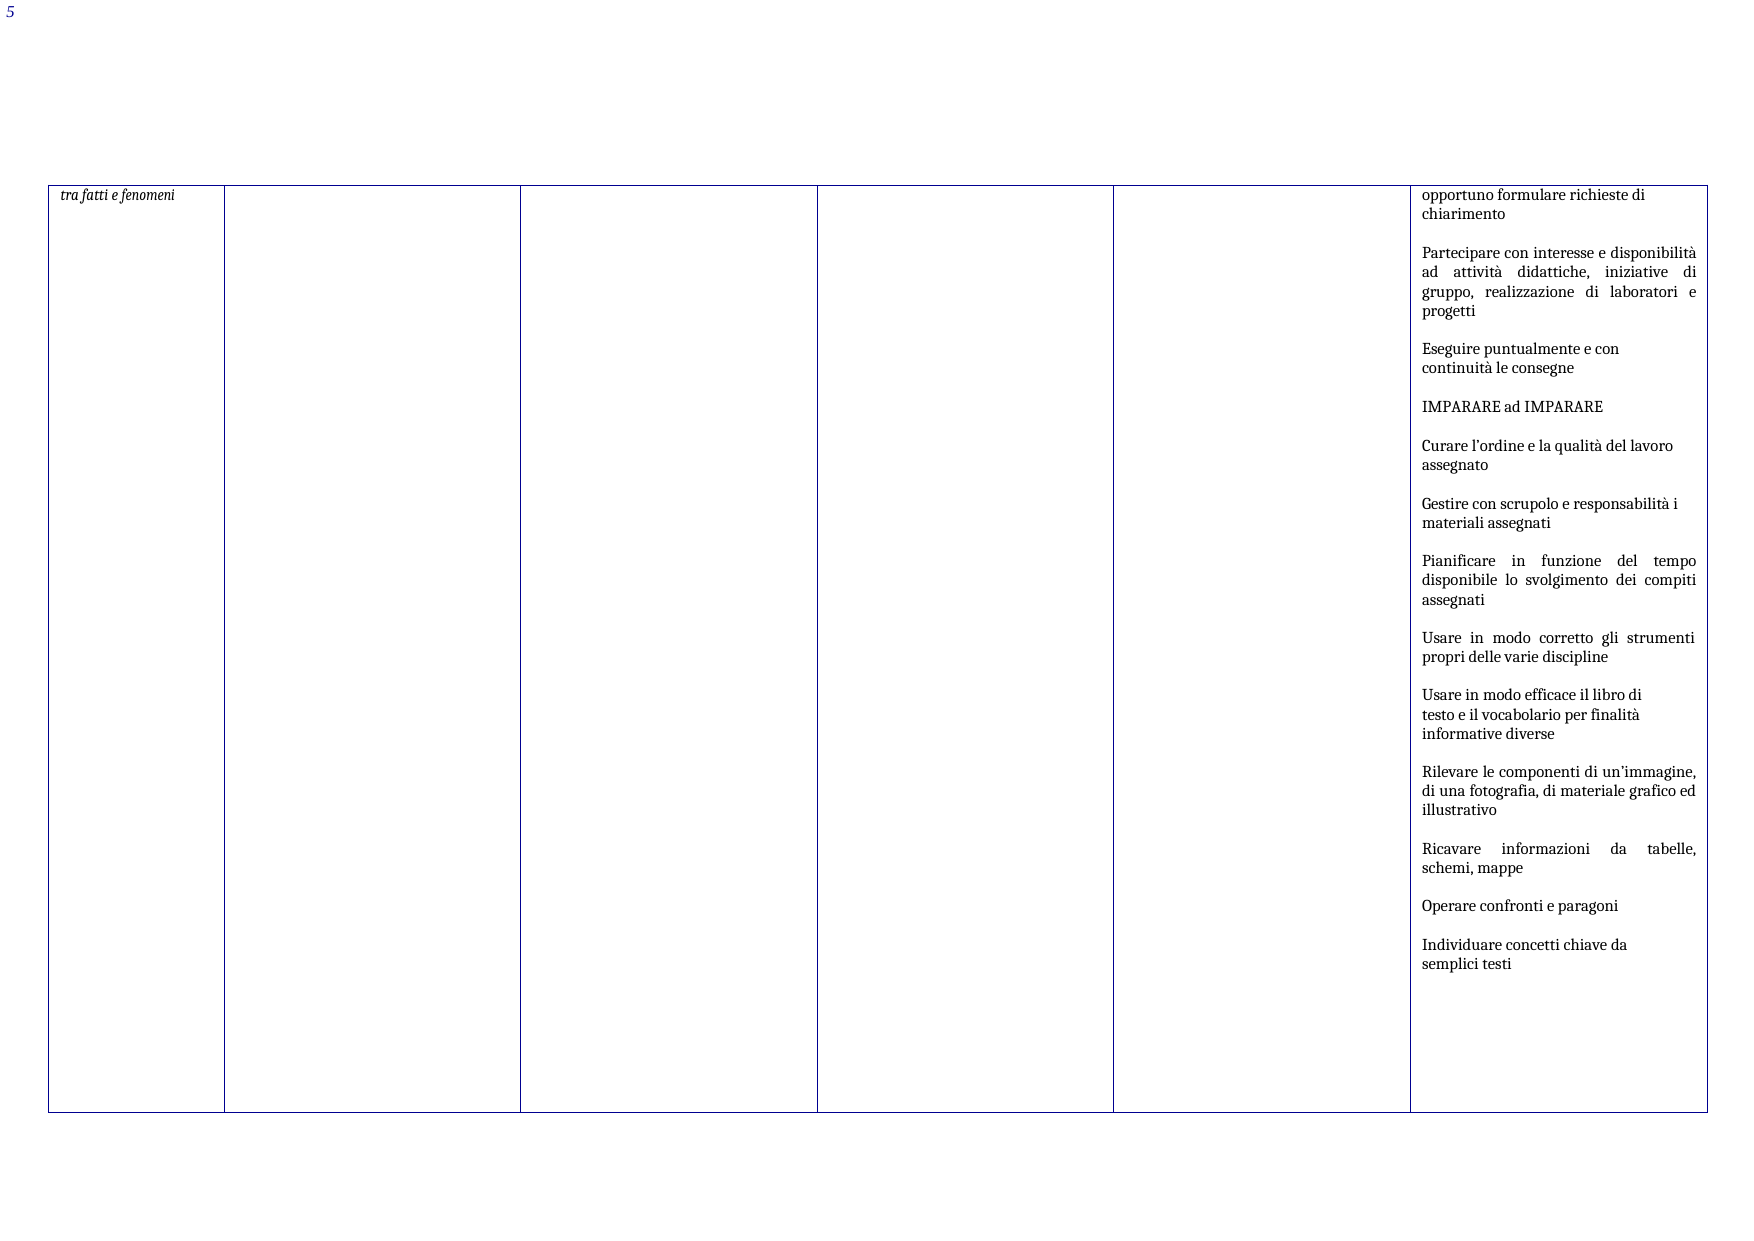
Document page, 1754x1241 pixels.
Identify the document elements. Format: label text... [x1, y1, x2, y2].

table_header [1114, 186, 1410, 1112]
table_header opportuno formulare richieste di chiarimento Partecipare con interesse e disponibilità ad attività didattiche, iniziative di gruppo, realizzazione di laboratori e progetti Eseguire puntualmente e con continuità le consegne IMPARARE ad IMPARARE Curare l’ordine e la qualità del lavoro assegnato Gestire con scrupolo e responsabilità i materiali assegnati Pianificare in funzione del tempo disponibile lo svolgimento dei compiti assegnati Usare in modo corretto gli strumenti propri delle varie discipline Usare in modo efficace il libro di testo e il vocabolario per finalità informative diverse Rilevare le componenti di un’immagine, di una fotografia, di materiale grafico ed illustrativo Ricavare informazioni da tabelle, schemi, mappe Operare confronti e paragoni Individuare concetti chiave da semplici testi [1411, 186, 1707, 1112]
table_header [521, 186, 817, 1112]
table_header [225, 186, 520, 1112]
table_header tra fatti e fenomeni [49, 186, 224, 1112]
table_header [818, 186, 1113, 1112]
